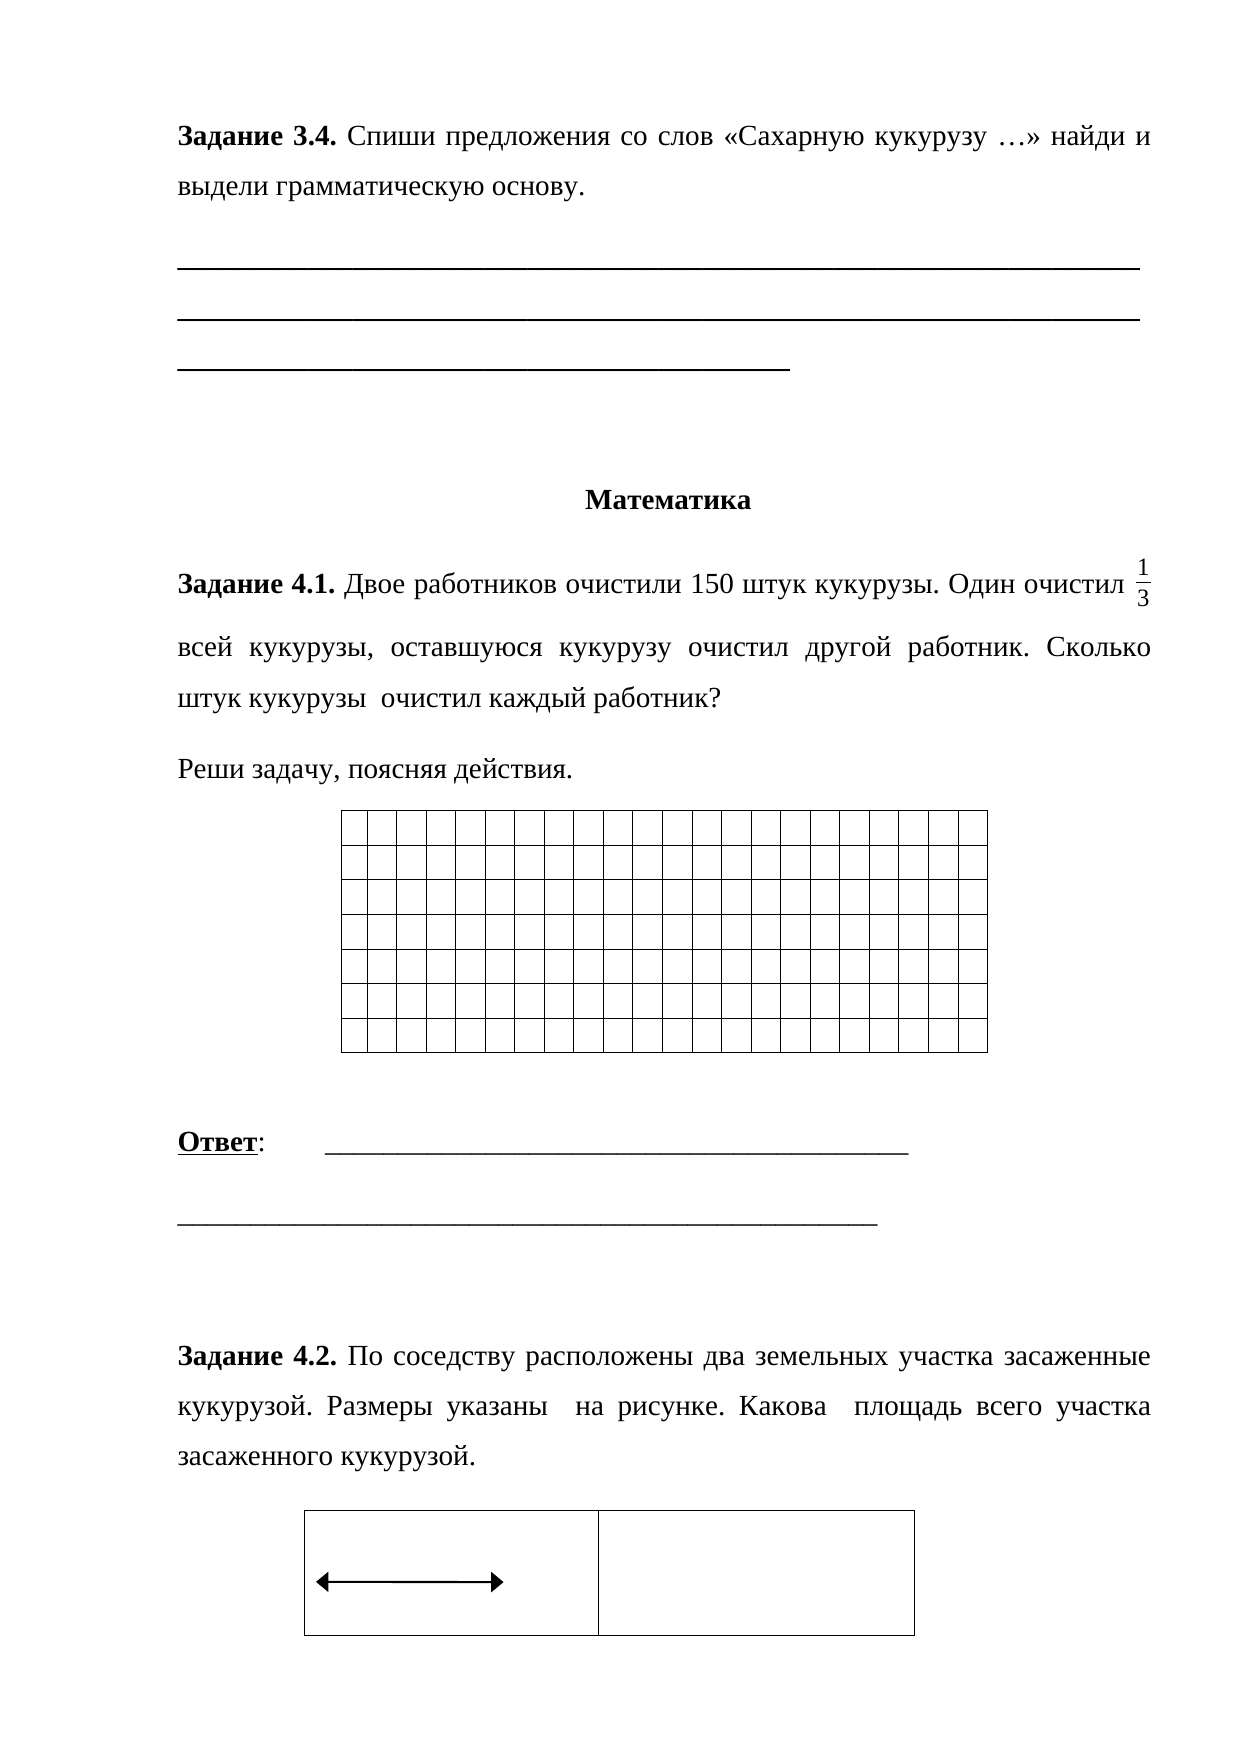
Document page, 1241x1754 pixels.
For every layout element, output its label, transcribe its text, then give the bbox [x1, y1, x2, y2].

table_cell [486, 846, 514, 879]
table_cell [456, 950, 485, 983]
table_cell [722, 880, 751, 914]
table_cell [342, 984, 367, 1018]
table_cell [368, 1019, 396, 1052]
table_cell [545, 984, 573, 1018]
table_cell [604, 915, 632, 948]
table_cell [342, 880, 367, 914]
table_header [929, 811, 958, 845]
table_cell [397, 915, 426, 948]
table_cell [899, 880, 928, 914]
table_cell [633, 880, 662, 914]
table_cell [427, 846, 455, 879]
table_cell [722, 984, 751, 1018]
table_cell [959, 846, 987, 879]
table_cell [840, 1019, 869, 1052]
table_cell [811, 915, 839, 948]
table_cell [427, 880, 455, 914]
table_cell [929, 846, 958, 879]
table_cell [899, 1019, 928, 1052]
table_cell [515, 915, 544, 948]
table_header [959, 811, 987, 845]
table_cell [840, 880, 869, 914]
table_header [663, 811, 692, 845]
table_header [545, 811, 573, 845]
table_cell [722, 1019, 751, 1052]
table_cell [781, 984, 810, 1018]
table_cell [456, 984, 485, 1018]
table_cell [633, 950, 662, 983]
table_cell [633, 1019, 662, 1052]
table_cell [899, 984, 928, 1018]
table_cell [693, 846, 721, 879]
table_cell [427, 984, 455, 1018]
table_cell [693, 915, 721, 948]
table_cell [811, 880, 839, 914]
table_cell [397, 880, 426, 914]
table_cell [693, 950, 721, 983]
table_cell [574, 984, 603, 1018]
table_cell [368, 915, 396, 948]
table_cell [604, 1019, 632, 1052]
table_cell [870, 880, 898, 914]
table_cell [633, 915, 662, 948]
table_cell [663, 1019, 692, 1052]
table_header [752, 811, 780, 845]
table_cell [870, 984, 898, 1018]
table_cell [781, 1019, 810, 1052]
table_cell [397, 984, 426, 1018]
table_cell [899, 915, 928, 948]
table_cell [574, 915, 603, 948]
table_cell [840, 984, 869, 1018]
table_cell [693, 880, 721, 914]
table_cell [427, 950, 455, 983]
table_cell [752, 846, 780, 879]
table_cell [456, 1019, 485, 1052]
table_cell [456, 880, 485, 914]
text ______________________________________________________________________________________________________________________________________________________________________________ [177, 239, 1152, 374]
text Задание 4.2. По соседству расположены два земельных участка засаженные кукурузой. Размеры указаны на рисунке. Какова площадь всего участка засаженного кукурузой. [177, 1338, 1152, 1472]
table_cell [959, 915, 987, 948]
table_cell [870, 846, 898, 879]
table_header [456, 811, 485, 845]
table_cell [929, 950, 958, 983]
table_cell [342, 846, 367, 879]
table_cell [545, 846, 573, 879]
table_cell [752, 984, 780, 1018]
table_cell [663, 950, 692, 983]
table_cell [486, 1019, 514, 1052]
table_header [840, 811, 869, 845]
table_cell [368, 846, 396, 879]
table_cell [663, 846, 692, 879]
table_cell [633, 846, 662, 879]
table_cell [811, 846, 839, 879]
table_cell [752, 1019, 780, 1052]
table_header [899, 811, 928, 845]
table_cell [840, 915, 869, 948]
table_cell [427, 915, 455, 948]
table_cell [633, 984, 662, 1018]
text Реши задачу, поясняя действия. [177, 751, 1152, 784]
table_cell [604, 950, 632, 983]
table_cell [722, 915, 751, 948]
table_cell [342, 1019, 367, 1052]
table_cell [368, 984, 396, 1018]
table_header [305, 1511, 598, 1635]
table_header [342, 811, 367, 845]
table_cell [870, 950, 898, 983]
table_cell [604, 984, 632, 1018]
table_cell [663, 915, 692, 948]
table_cell [486, 880, 514, 914]
table_cell [870, 915, 898, 948]
table_cell [515, 950, 544, 983]
table_cell [722, 846, 751, 879]
table_cell [781, 950, 810, 983]
table_cell [456, 915, 485, 948]
table_cell [397, 950, 426, 983]
table_cell [663, 880, 692, 914]
table_header 5м [599, 1511, 914, 1635]
table_cell [693, 984, 721, 1018]
text ________________________________________________ [177, 1196, 1152, 1229]
table_cell [574, 950, 603, 983]
table_cell [840, 950, 869, 983]
table_cell [574, 1019, 603, 1052]
table_cell [604, 846, 632, 879]
table_cell [545, 1019, 573, 1052]
table_cell [693, 1019, 721, 1052]
table_cell [574, 846, 603, 879]
table_cell [899, 950, 928, 983]
table_header [781, 811, 810, 845]
table_cell [515, 880, 544, 914]
table_header [693, 811, 721, 845]
table_cell [486, 915, 514, 948]
table_header [870, 811, 898, 845]
table_cell [811, 950, 839, 983]
table_cell [722, 950, 751, 983]
table_header [604, 811, 632, 845]
table_cell [959, 984, 987, 1018]
table_header [515, 811, 544, 845]
table_cell [781, 915, 810, 948]
table_header [722, 811, 751, 845]
table_header [633, 811, 662, 845]
table_cell [368, 880, 396, 914]
text Ответ: ________________________________________ [177, 1124, 1152, 1158]
table_cell [929, 984, 958, 1018]
table_cell [959, 1019, 987, 1052]
text Математика [177, 482, 1152, 516]
table_cell [545, 880, 573, 914]
table_cell [486, 950, 514, 983]
table_header [486, 811, 514, 845]
table_cell [899, 846, 928, 879]
table_cell [929, 1019, 958, 1052]
table_cell [929, 915, 958, 948]
text Задание 4.1. Двое работников очистили 150 штук кукурузы. Один очистил всей кукурузы, оставшуюся кукурузу очистил другой работник. Сколько штук кукурузы очистил каждый работник? [177, 554, 1152, 713]
table_cell [840, 846, 869, 879]
table_header [397, 811, 426, 845]
table_cell [870, 1019, 898, 1052]
table_cell [397, 846, 426, 879]
table_cell [959, 950, 987, 983]
table_cell [781, 880, 810, 914]
table_cell [515, 1019, 544, 1052]
text Задание 3.4. Спиши предложения со слов «Сахарную кукурузу …» найди и выдели грамматическую основу. [177, 118, 1152, 202]
table_cell [604, 880, 632, 914]
table_cell [515, 984, 544, 1018]
table_cell [811, 1019, 839, 1052]
table_cell [515, 846, 544, 879]
table_cell [781, 846, 810, 879]
table_cell [342, 915, 367, 948]
table_cell [929, 880, 958, 914]
table_cell [752, 915, 780, 948]
table_cell [811, 984, 839, 1018]
table_cell [397, 1019, 426, 1052]
table_cell [574, 880, 603, 914]
table_cell [545, 915, 573, 948]
table_cell [959, 880, 987, 914]
table_header [811, 811, 839, 845]
table_cell [663, 984, 692, 1018]
table_cell [752, 880, 780, 914]
table_header [427, 811, 455, 845]
table_cell [486, 984, 514, 1018]
table_cell [752, 950, 780, 983]
table_cell [342, 950, 367, 983]
table_cell [456, 846, 485, 879]
table_header [368, 811, 396, 845]
table_cell [368, 950, 396, 983]
table_header [574, 811, 603, 845]
table_cell [545, 950, 573, 983]
table_cell [427, 1019, 455, 1052]
